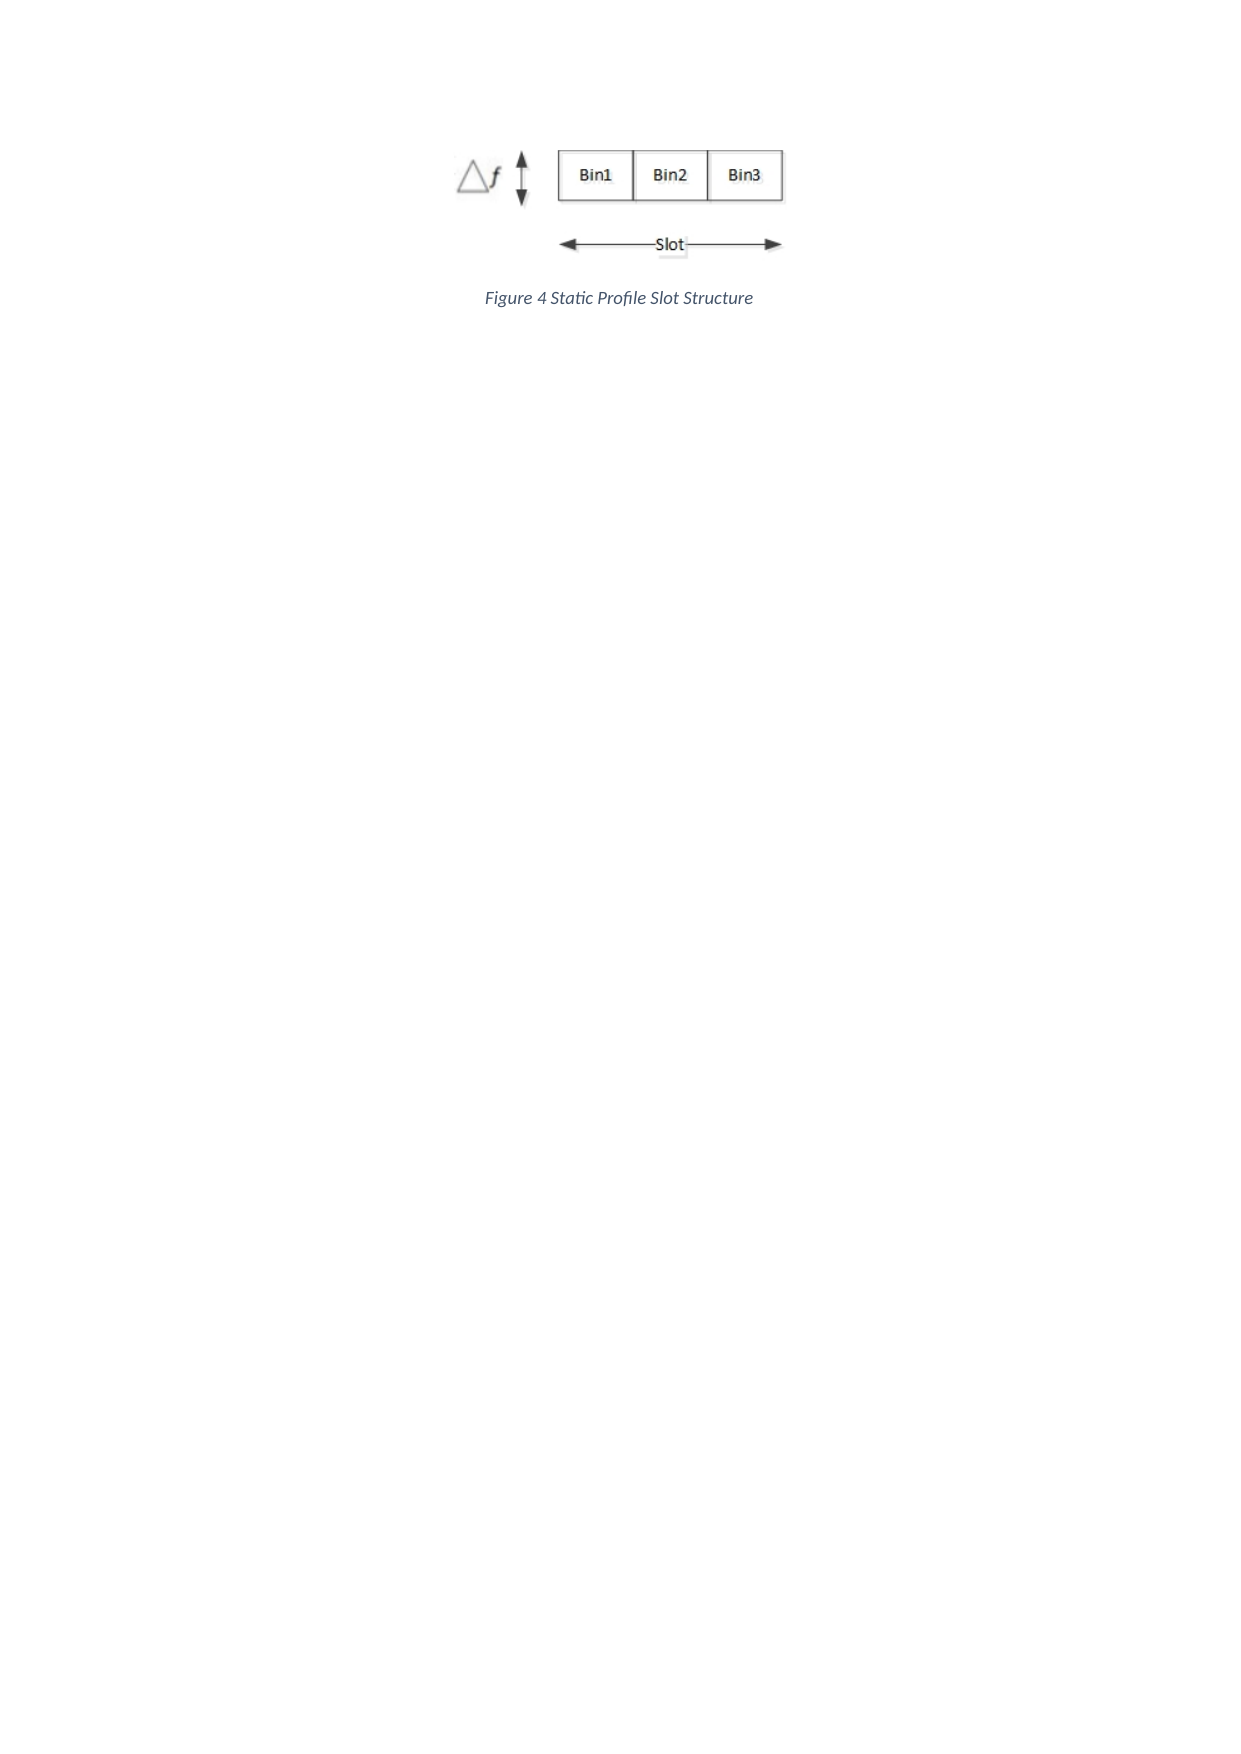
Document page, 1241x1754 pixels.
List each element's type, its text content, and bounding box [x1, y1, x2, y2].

picture [453, 150, 787, 268]
